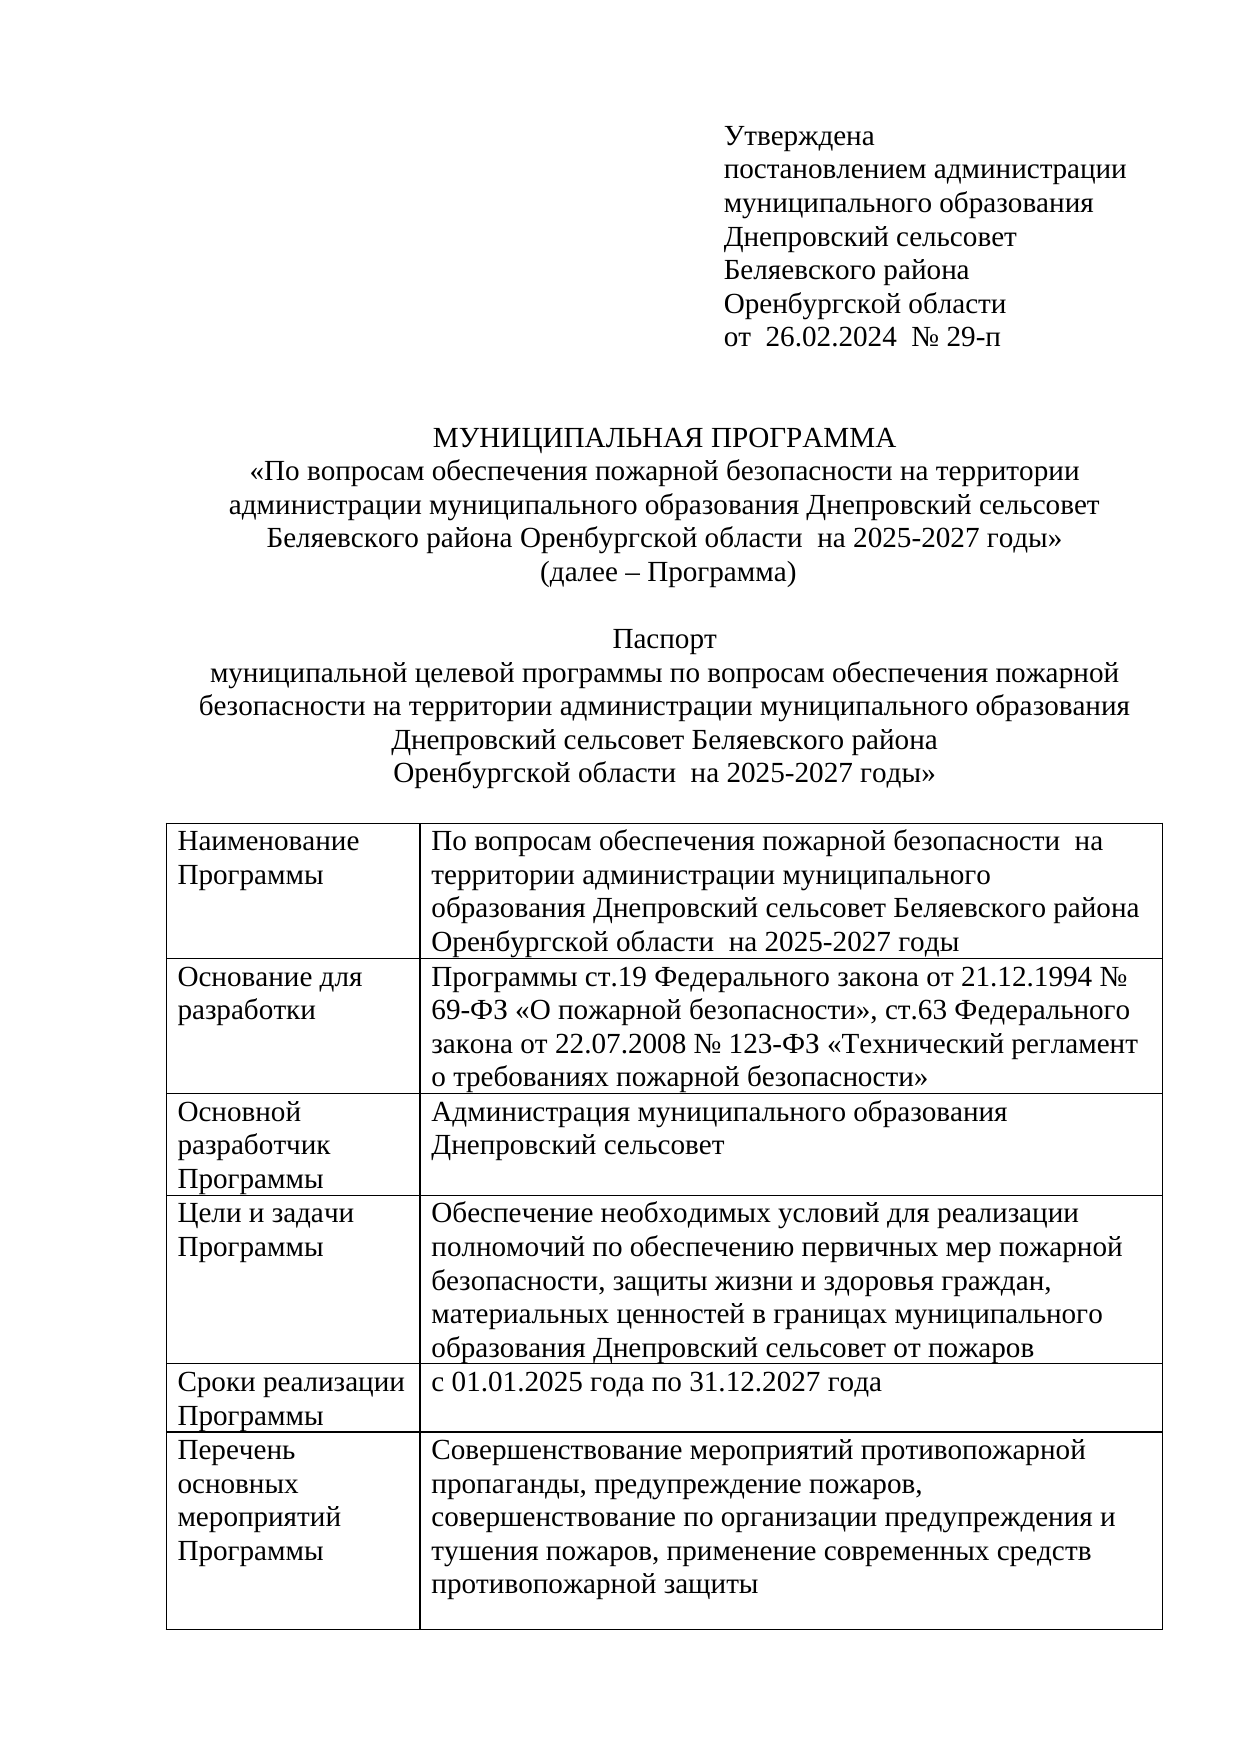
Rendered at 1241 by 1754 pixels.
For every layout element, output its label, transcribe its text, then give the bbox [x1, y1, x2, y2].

text (далее – Программа) [177, 554, 1152, 588]
text МУНИЦИПАЛЬНАЯ ПРОГРАММА [177, 420, 1152, 453]
table_header Наименование Программы [167, 824, 419, 958]
text муниципальной целевой программы по вопросам обеспечения пожарной безопасности на территории администрации муниципального образования Днепровский сельсовет Беляевского района [177, 655, 1152, 755]
text от 26.02.2024 № 29-п [723, 319, 1152, 353]
text Оренбургской области на 2025-2027 годы» [177, 755, 1152, 789]
text постановлением администрации [723, 152, 1152, 185]
table_cell Обеспечение необходимых условий для реализации полномочий по обеспечению первичных мер пожарной безопасности, защиты жизни и здоровья граждан, материальных ценностей в границах муниципального образования Днепровский сельсовет от пожаров [421, 1196, 1162, 1363]
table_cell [421, 1433, 1162, 1629]
text Утверждена [723, 118, 1152, 152]
text Паспорт [177, 621, 1152, 655]
table_header По вопросам обеспечения пожарной безопасности на территории администрации муниципального образования Днепровский сельсовет Беляевского района Оренбургской области на 2025-2027 годы [421, 824, 1162, 958]
table_cell Основание для разработки [167, 959, 419, 1093]
table_cell Цели и задачи Программы [167, 1196, 419, 1363]
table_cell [167, 1433, 419, 1629]
text администрации муниципального образования Днепровский сельсовет Беляевского района Оренбургской области на 2025-2027 годы» [177, 487, 1152, 554]
table_cell Программы ст.19 Федерального закона от 21.12.1994 № 69-ФЗ «О пожарной безопасности», ст.63 Федерального закона от 22.07.2008 № 123-ФЗ «Технический регламент о требованиях пожарной безопасности» [421, 959, 1162, 1093]
table_cell Основной разработчик Программы [167, 1094, 419, 1194]
text муниципального образования Днепровский сельсовет Беляевского района Оренбургской области [723, 185, 1152, 319]
text «По вопросам обеспечения пожарной безопасности на территории [177, 453, 1152, 487]
table_cell Администрация муниципального образования Днепровский сельсовет [421, 1094, 1162, 1194]
table_cell с 01.01.2025 года по 31.12.2027 года [421, 1364, 1162, 1431]
table_cell Сроки реализации Программы [167, 1364, 419, 1431]
